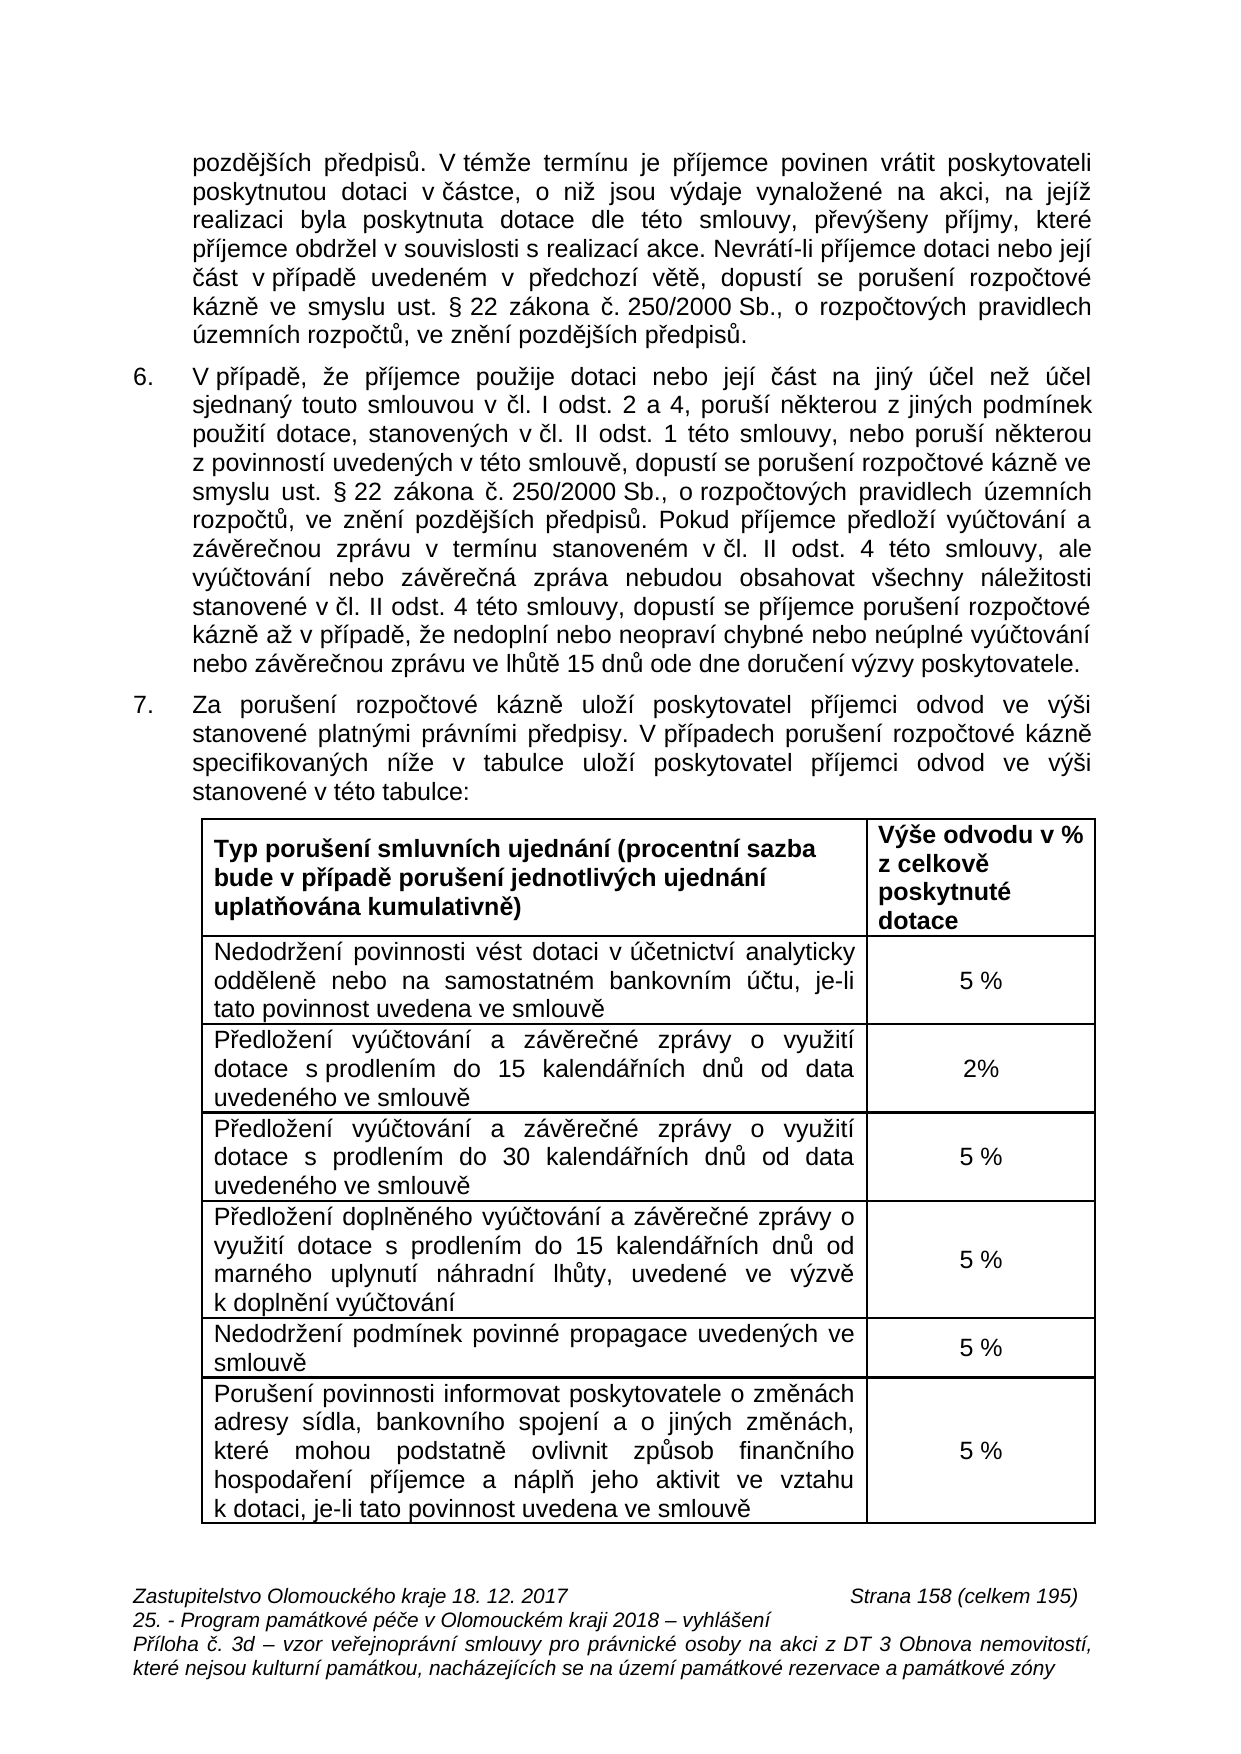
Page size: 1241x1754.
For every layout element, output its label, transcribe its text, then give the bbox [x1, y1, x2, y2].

table_header Typ porušení smluvních ujednání (procentní sazba bude v případě porušení jednotlivých ujednání uplatňována kumulativně) [203, 820, 866, 935]
table_cell 5 % [868, 1319, 1094, 1376]
table_cell Nedodržení povinnosti vést dotaci v účetnictví analyticky odděleně nebo na samostatném bankovním účtu, je-li tato povinnost uvedena ve smlouvě [203, 937, 866, 1023]
table_cell 5 % [868, 937, 1094, 1023]
table_header Výše odvodu v % z celkově poskytnuté dotace [868, 820, 1094, 935]
table_cell Předložení vyúčtování a závěrečné zprávy o využití dotace s prodlením do 30 kalendářních dnů od data uvedeného ve smlouvě [203, 1114, 866, 1200]
table_cell Nedodržení podmínek povinné propagace uvedených ve smlouvě [203, 1319, 866, 1376]
table_cell 5 % [868, 1379, 1094, 1522]
table_cell Předložení vyúčtování a závěrečné zprávy o využití dotace s prodlením do 15 kalendářních dnů od data uvedeného ve smlouvě [203, 1025, 866, 1111]
list Za porušení rozpočtové kázně uloží poskytovatel příjemci odvod ve výši stanovené platnými právními předpisy. V případech porušení rozpočtové kázně specifikovaných níže v tabulce uloží poskytovatel příjemci odvod ve výši stanovené v této tabulce: [133, 690, 1092, 805]
table_cell Předložení doplněného vyúčtování a závěrečné zprávy o využití dotace s prodlením do 15 kalendářních dnů od marného uplynutí náhradní lhůty, uvedené ve výzvě k doplnění vyúčtování [203, 1202, 866, 1317]
list V případě, že příjemce použije dotaci nebo její část na jiný účel než účel sjednaný touto smlouvou v čl. I odst. 2 a 4, poruší některou z jiných podmínek použití dotace, stanovených v čl. II odst. 1 této smlouvy, nebo poruší některou z povinností uvedených v této smlouvě, dopustí se porušení rozpočtové kázně ve smyslu ust. § 22 zákona č. 250/2000 Sb., o rozpočtových pravidlech územních rozpočtů, ve znění pozdějších předpisů. Pokud příjemce předloží vyúčtování a závěrečnou zprávu v termínu stanoveném v čl. II odst. 4 této smlouvy, ale vyúčtování nebo závěrečná zpráva nebudou obsahovat všechny náležitosti stanovené v čl. II odst. 4 této smlouvy, dopustí se příjemce porušení rozpočtové kázně až v případě, že nedoplní nebo neopraví chybné nebo neúplné vyúčtování nebo závěrečnou zprávu ve lhůtě 15 dnů ode dne doručení výzvy poskytovatele. [133, 361, 1092, 678]
table_cell Porušení povinnosti informovat poskytovatele o změnách adresy sídla, bankovního spojení a o jiných změnách, které mohou podstatně ovlivnit způsob finančního hospodaření příjemce a náplň jeho aktivit ve vztahu k dotaci, je-li tato povinnost uvedena ve smlouvě [203, 1379, 866, 1522]
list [133, 148, 1092, 349]
table_cell 5 % [868, 1202, 1094, 1317]
table_cell 2% [868, 1025, 1094, 1111]
table_cell 5 % [868, 1114, 1094, 1200]
